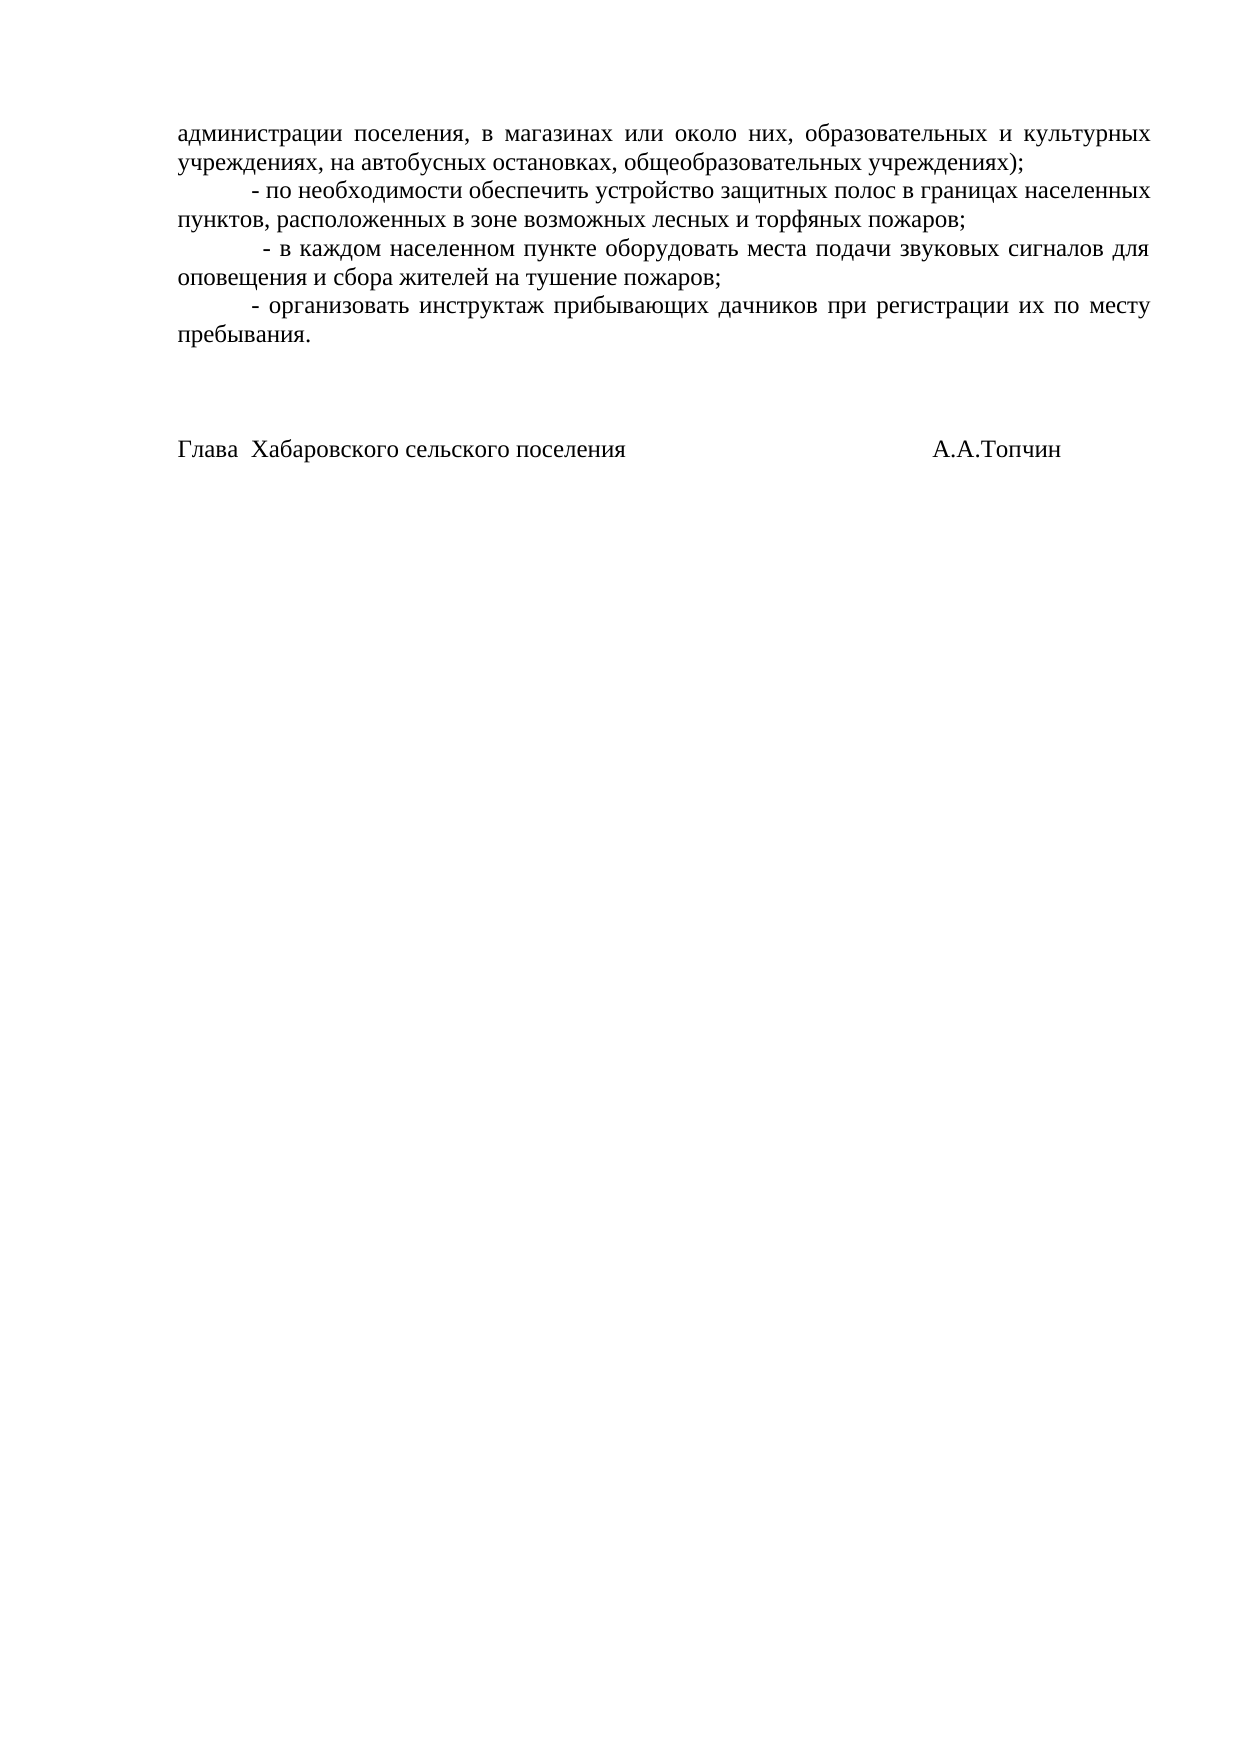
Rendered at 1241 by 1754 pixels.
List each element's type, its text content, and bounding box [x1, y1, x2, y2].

text - организовать инструктаж прибывающих дачников при регистрации их по месту пребывания. [177, 291, 1152, 348]
text - в каждом населенном пункте оборудовать места подачи звуковых сигналов для оповещения и сбора жителей на тушение пожаров; [177, 233, 1152, 291]
text - по необходимости обеспечить устройство защитных полос в границах населенных пунктов, расположенных в зоне возможных лесных и торфяных пожаров; [177, 176, 1152, 233]
text Глава Хабаровского сельского поселения А.А.Топчин [177, 434, 1152, 463]
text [177, 118, 1152, 176]
